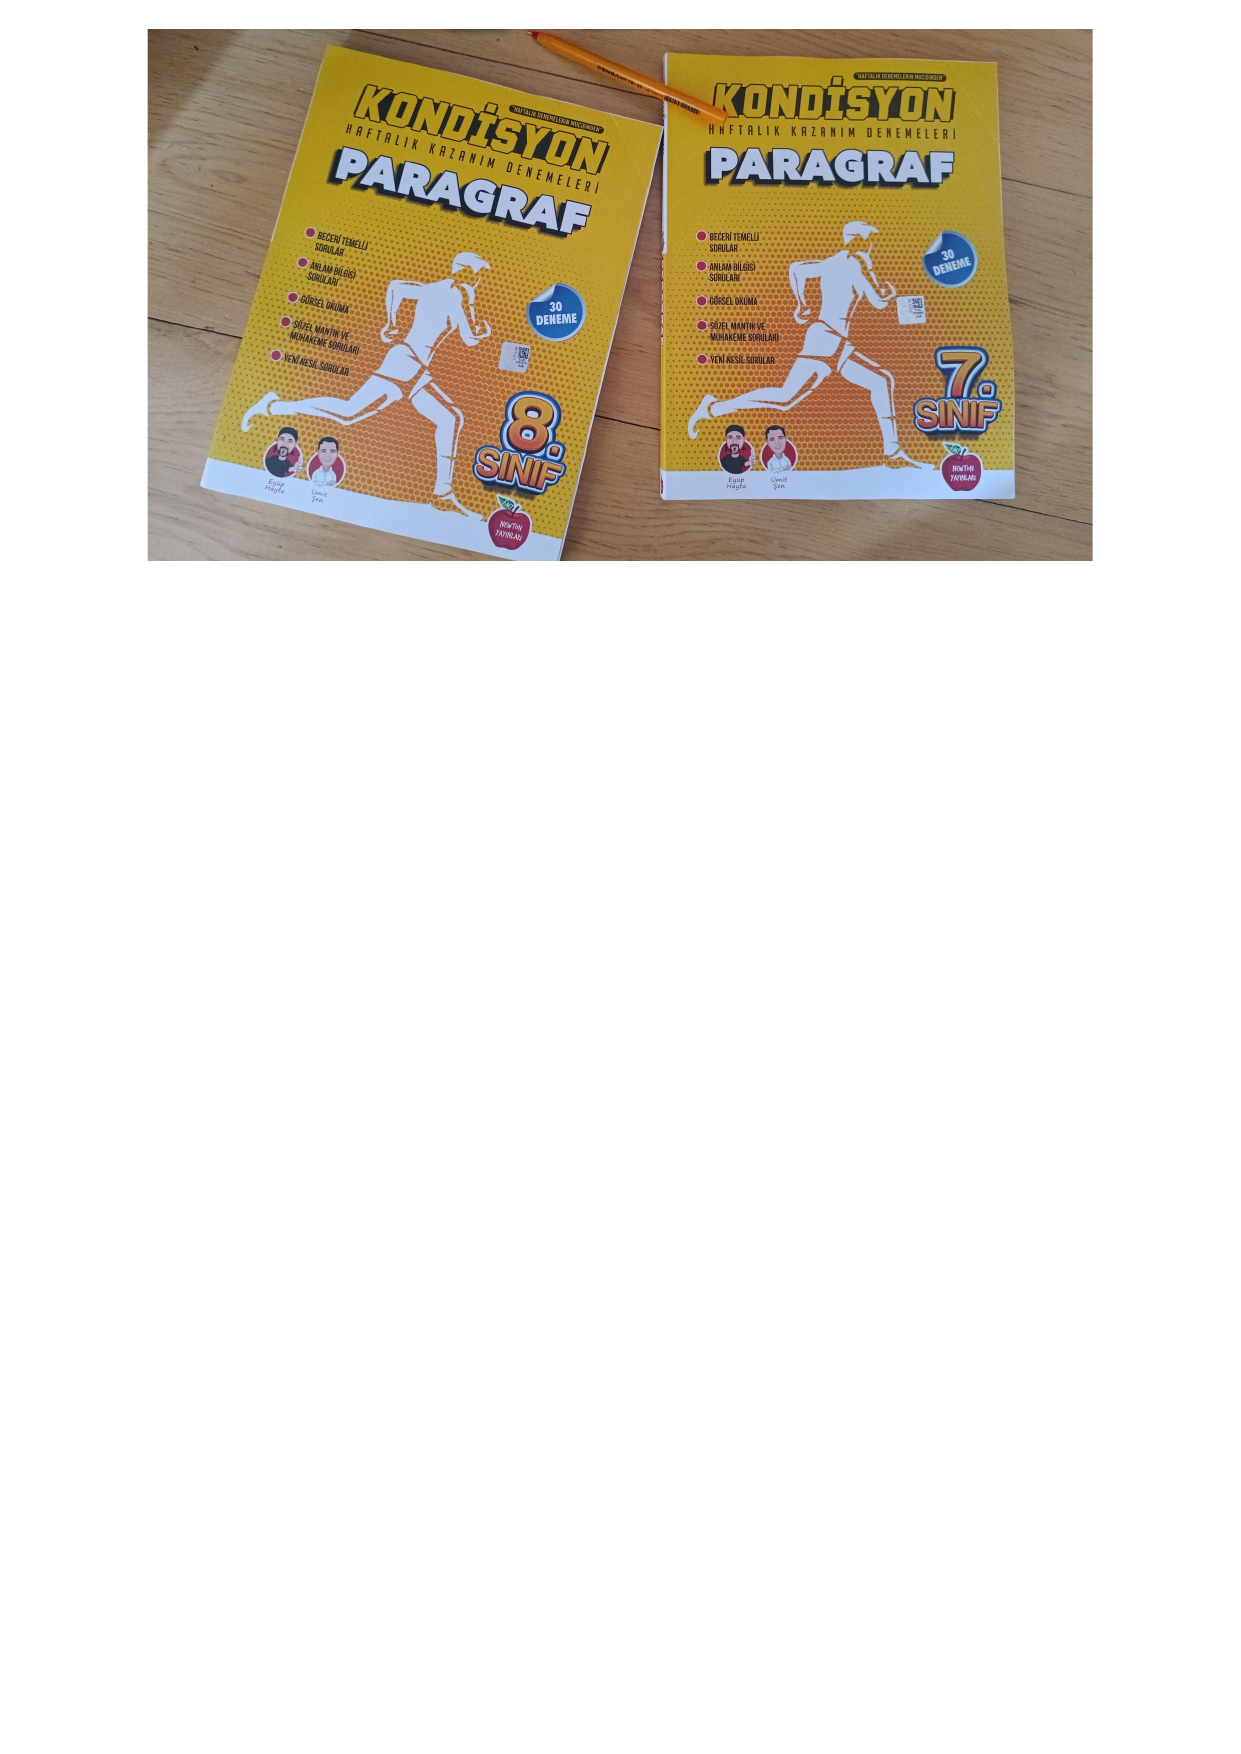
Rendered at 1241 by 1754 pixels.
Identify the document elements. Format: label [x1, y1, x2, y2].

picture [147, 29, 1093, 561]
